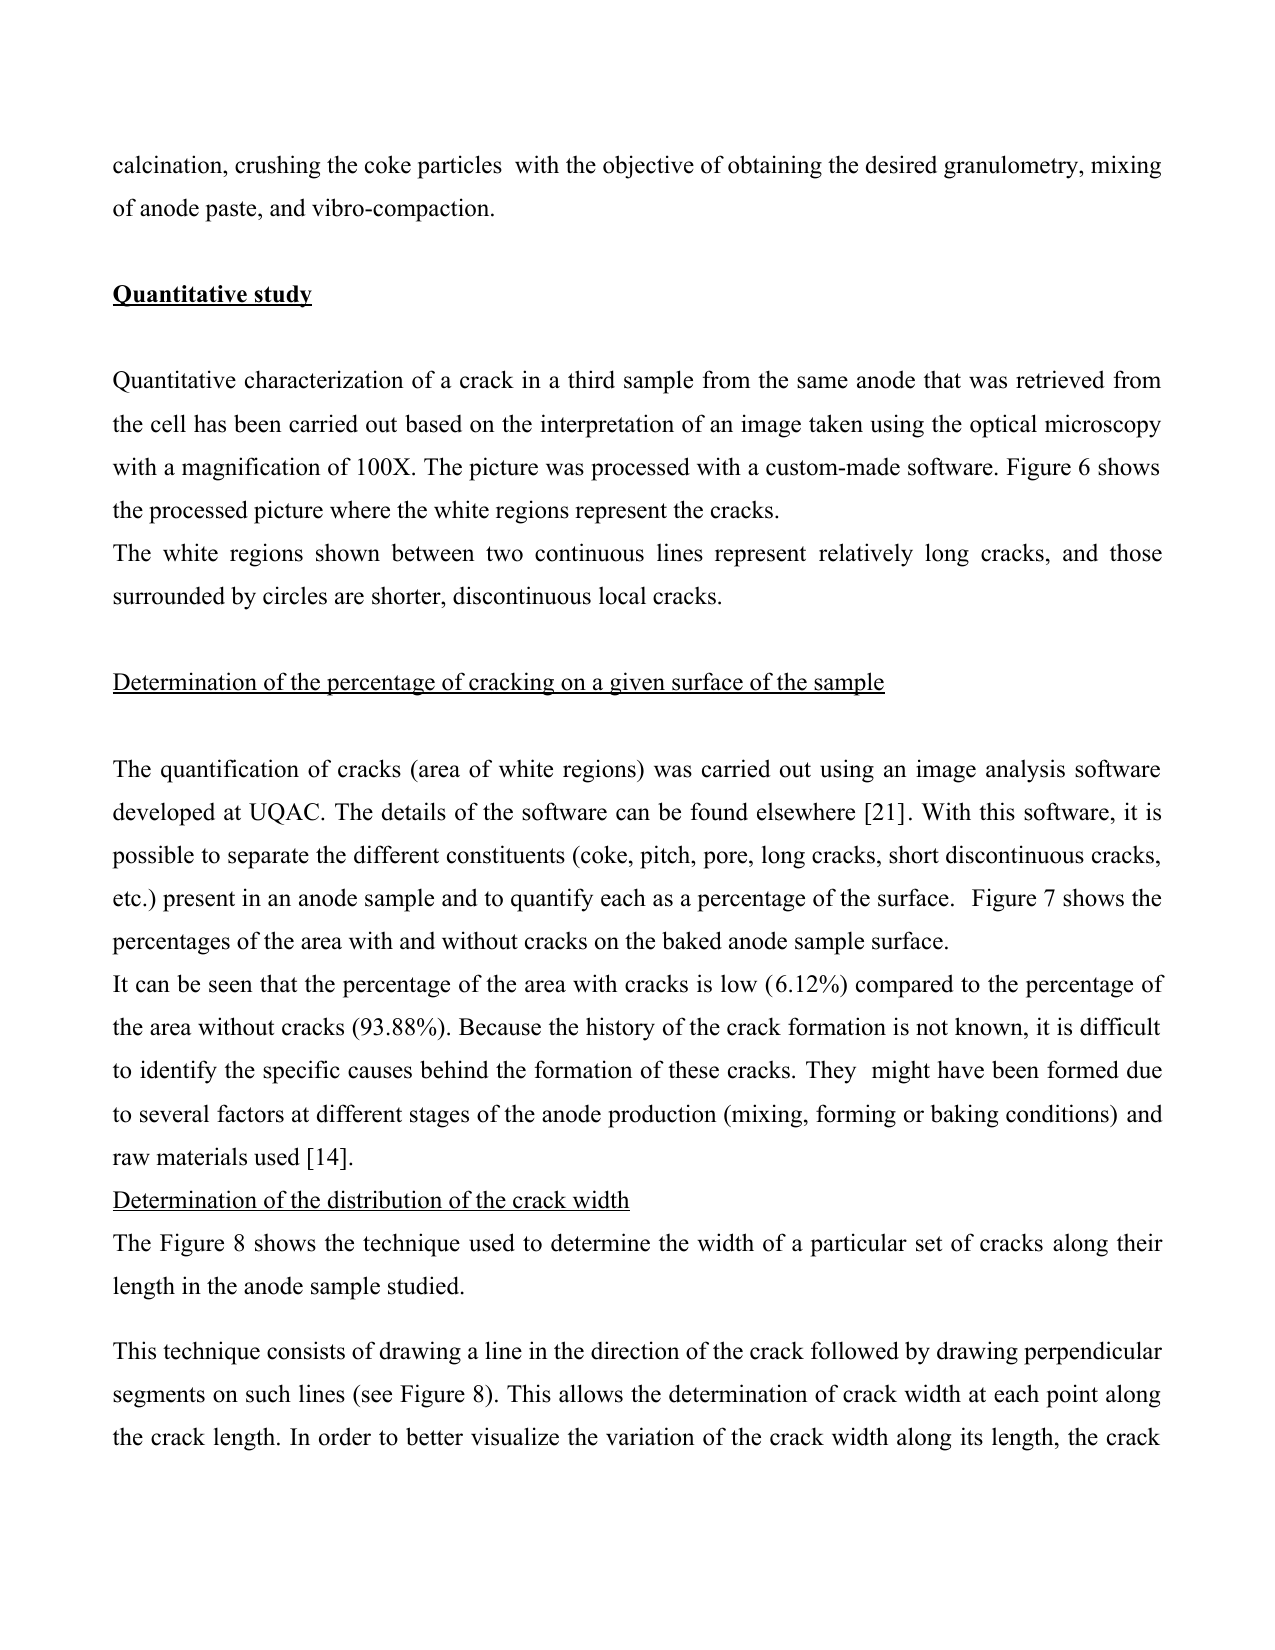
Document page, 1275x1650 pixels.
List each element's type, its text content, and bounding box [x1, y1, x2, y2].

list The quantification of cracks (area of white regions) was carried out using an image analysis software developed at UQAC. The details of the software can be found elsewhere [21]. With this software, it is possible to separate the different constituents (coke, pitch, pore, long cracks, short discontinuous cracks, etc.) present in an anode sample and to quantify each as a percentage of the surface. Figure 7 shows the percentages of the area with and without cracks on the baked anode sample surface. [112, 754, 1162, 955]
subtitle Quantitative study [112, 279, 1162, 308]
text It can be seen that the percentage of the area with cracks is low (6.12%) compared to the percentage of the area without cracks (93.88%). Because the history of the crack formation is not known, it is difficult to identify the specific causes behind the formation of these cracks. They might have been formed due to several factors at different stages of the anode production (mixing, forming or baking conditions) and raw materials used [14]. [112, 969, 1162, 1171]
subtitle Determination of the percentage of cracking on a given surface of the sample [112, 667, 1162, 696]
text Quantitative characterization of a crack in a third sample from the same anode that was retrieved from the cell has been carried out based on the interpretation of an image taken using the optical microscopy with a magnification of 100X. The picture was processed with a custom-made software. Figure 6 shows the processed picture where the white regions represent the cracks. [112, 366, 1162, 524]
subtitle Determination of the distribution of the crack width [112, 1185, 1162, 1214]
text The white regions shown between two continuous lines represent relatively long cracks, and those surrounded by circles are shorter, discontinuous local cracks. [112, 538, 1162, 610]
subtitle The Figure 8 shows the technique used to determine the width of a particular set of cracks along their length in the anode sample studied. [112, 1228, 1162, 1300]
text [112, 1336, 1162, 1451]
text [112, 150, 1162, 222]
